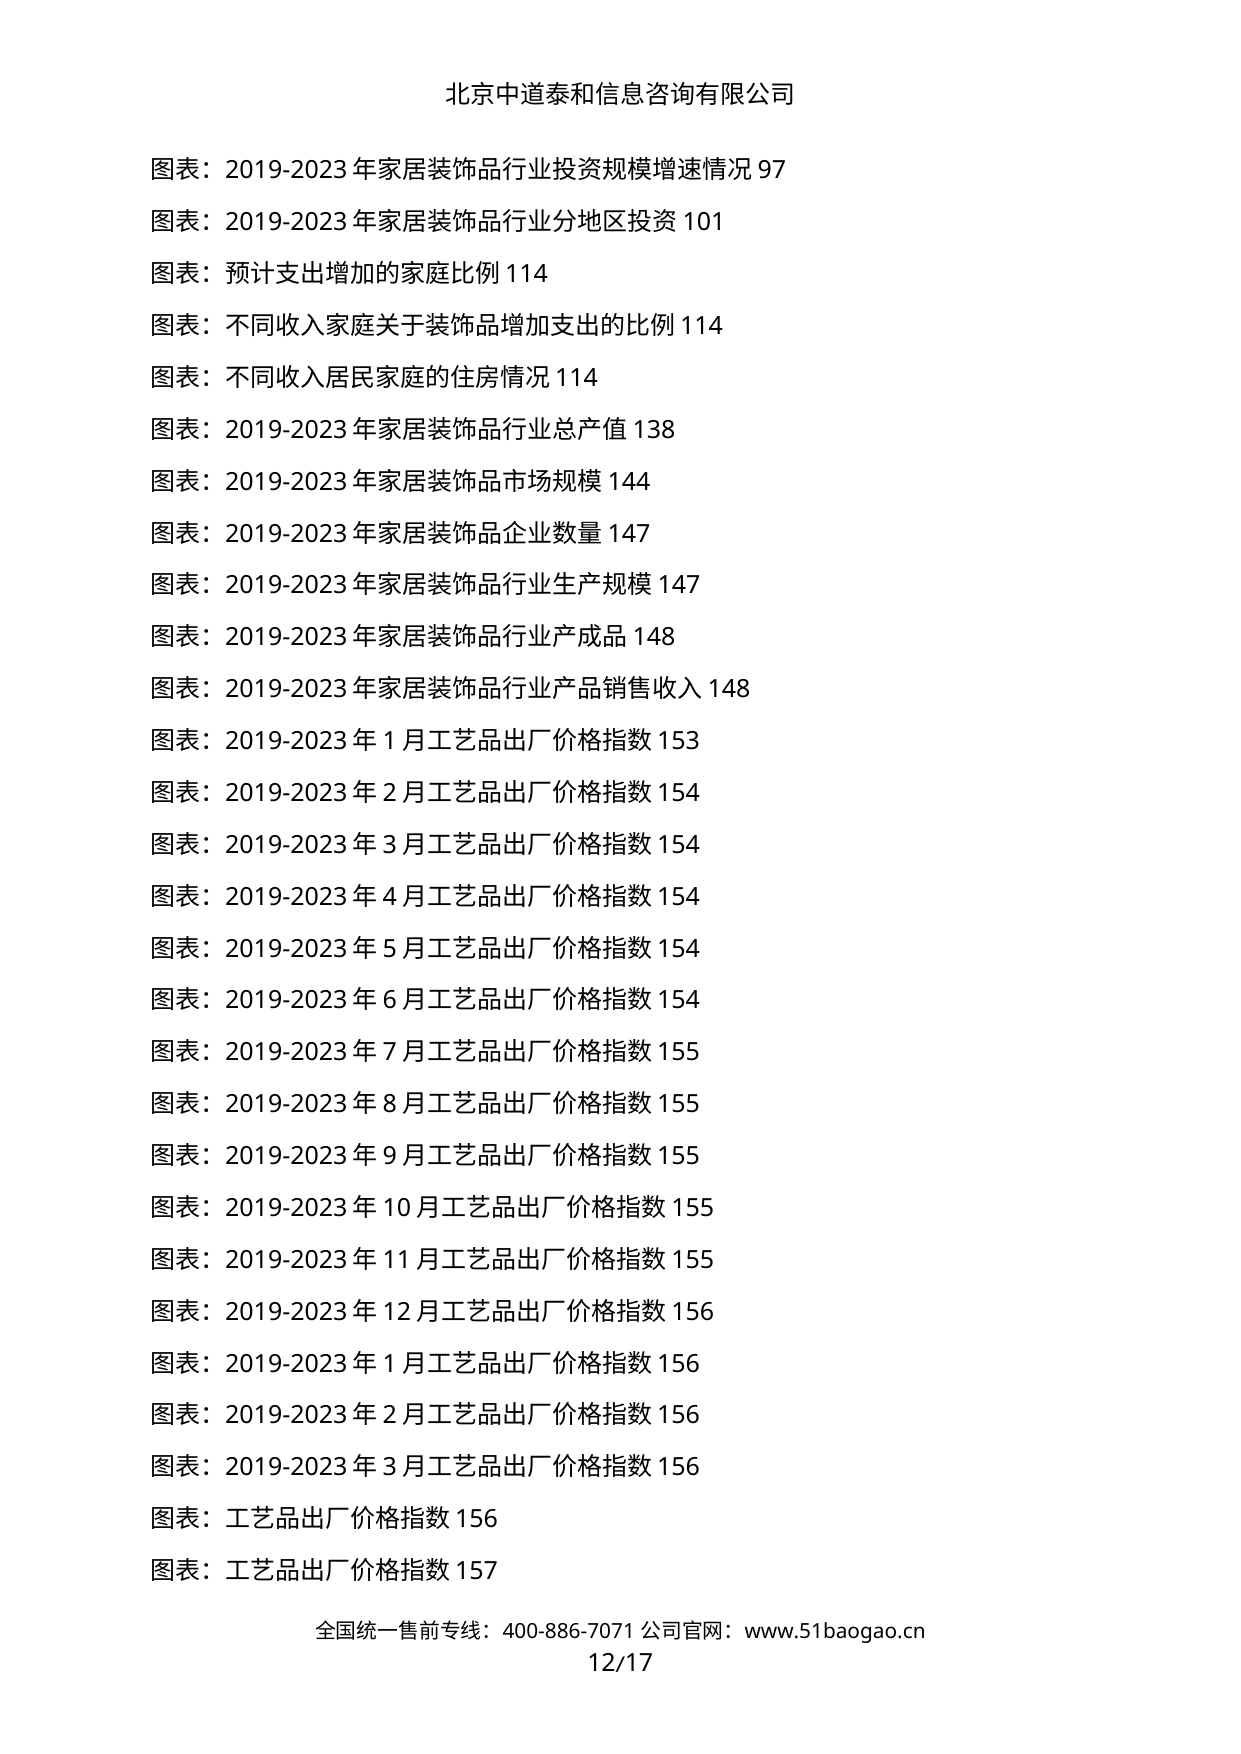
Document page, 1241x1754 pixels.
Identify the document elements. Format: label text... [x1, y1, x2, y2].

text 图表：2019-2023年5月工艺品出厂价格指数154 [150, 928, 1090, 964]
text 图表：2019-2023年家居装饰品市场规模144 [150, 461, 1090, 497]
text 图表：2019-2023年6月工艺品出厂价格指数154 [150, 980, 1090, 1016]
text 图表：2019-2023年2月工艺品出厂价格指数156 [150, 1395, 1090, 1431]
text 图表：2019-2023年1月工艺品出厂价格指数156 [150, 1343, 1090, 1379]
text 图表：2019-2023年家居装饰品行业生产规模147 [150, 565, 1090, 601]
text 图表：2019-2023年3月工艺品出厂价格指数156 [150, 1447, 1090, 1483]
text 图表：不同收入居民家庭的住房情况114 [150, 357, 1090, 394]
text 图表：预计支出增加的家庭比例114 [150, 254, 1090, 290]
text 图表：2019-2023年家居装饰品行业总产值138 [150, 409, 1090, 446]
text 图表：工艺品出厂价格指数157 [150, 1551, 1090, 1587]
text 图表：2019-2023年2月工艺品出厂价格指数154 [150, 772, 1090, 809]
text 图表：2019-2023年1月工艺品出厂价格指数153 [150, 721, 1090, 757]
text 图表：2019-2023年家居装饰品行业产品销售收入148 [150, 669, 1090, 705]
text 图表：2019-2023年4月工艺品出厂价格指数154 [150, 876, 1090, 912]
text 图表：不同收入家庭关于装饰品增加支出的比例114 [150, 306, 1090, 342]
text 图表：2019-2023年3月工艺品出厂价格指数154 [150, 824, 1090, 861]
text 图表：工艺品出厂价格指数156 [150, 1499, 1090, 1535]
text 图表：2019-2023年12月工艺品出厂价格指数156 [150, 1291, 1090, 1327]
text 图表：2019-2023年家居装饰品行业投资规模增速情况97 [150, 150, 1090, 186]
text 图表：2019-2023年7月工艺品出厂价格指数155 [150, 1032, 1090, 1068]
text 图表：2019-2023年家居装饰品行业产成品148 [150, 617, 1090, 653]
text 图表：2019-2023年家居装饰品企业数量147 [150, 513, 1090, 549]
text 图表：2019-2023年11月工艺品出厂价格指数155 [150, 1239, 1090, 1276]
text 图表：2019-2023年家居装饰品行业分地区投资101 [150, 202, 1090, 238]
text 图表：2019-2023年10月工艺品出厂价格指数155 [150, 1187, 1090, 1224]
text 图表：2019-2023年9月工艺品出厂价格指数155 [150, 1136, 1090, 1172]
text 图表：2019-2023年8月工艺品出厂价格指数155 [150, 1084, 1090, 1120]
